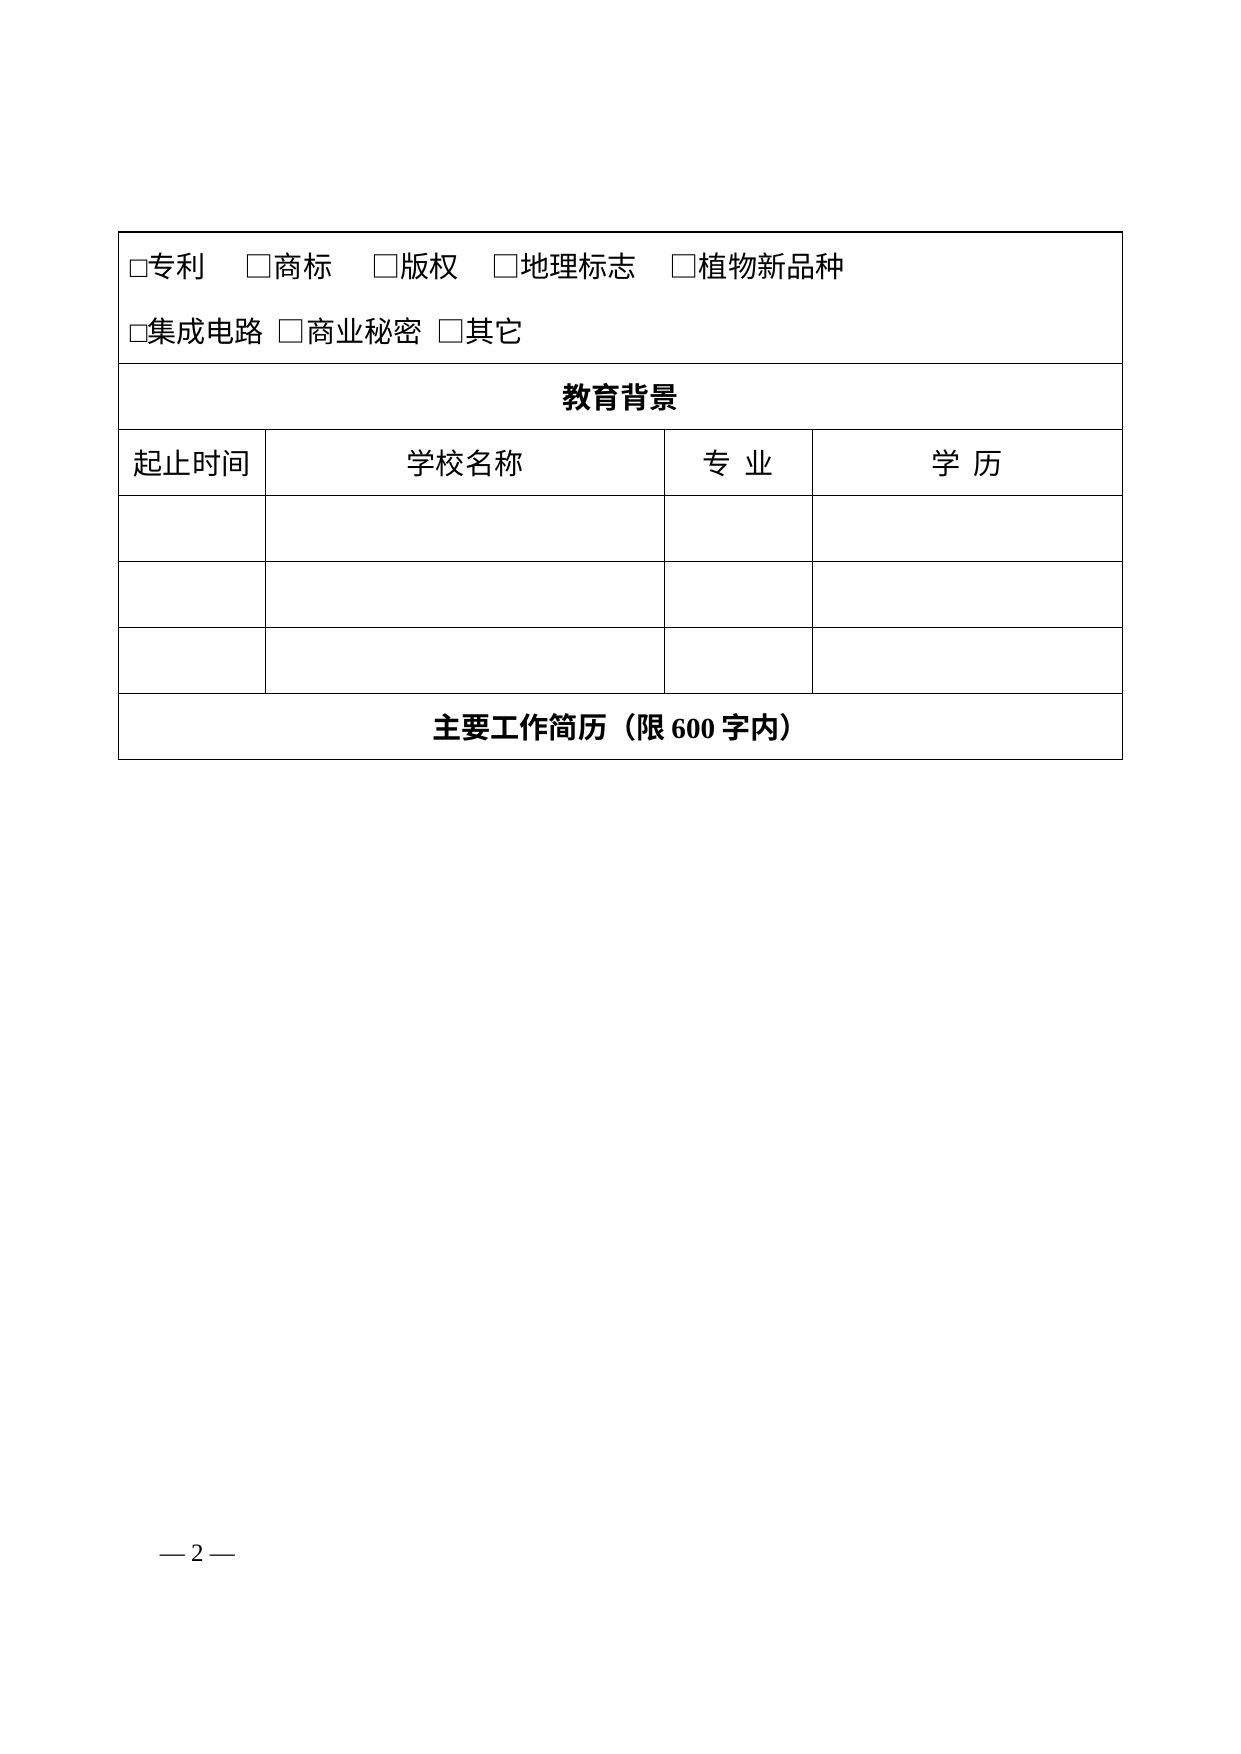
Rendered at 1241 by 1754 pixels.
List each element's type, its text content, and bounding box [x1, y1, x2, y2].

table_cell [266, 628, 664, 693]
table_cell [266, 496, 664, 561]
table_cell 专 业 [665, 430, 812, 494]
table_cell 起止时间 [119, 430, 265, 494]
table_cell [119, 628, 265, 693]
table_cell [813, 496, 1122, 561]
table_cell 主要工作简历（限600字内） [119, 694, 1122, 759]
table_cell □专利 □商标 □版权 □地理标志 □植物新品种 □集成电路 □商业秘密 □其它 [119, 233, 1122, 362]
table_cell 教育背景 [119, 364, 1122, 428]
table_cell [665, 496, 812, 561]
table_cell 学校名称 [266, 430, 664, 494]
table_cell [266, 562, 664, 627]
table_cell [813, 628, 1122, 693]
table_cell [119, 496, 265, 561]
table_cell [665, 562, 812, 627]
table_cell [813, 562, 1122, 627]
table_cell 学 历 [813, 430, 1122, 494]
table_cell [119, 562, 265, 627]
table_cell [665, 628, 812, 693]
